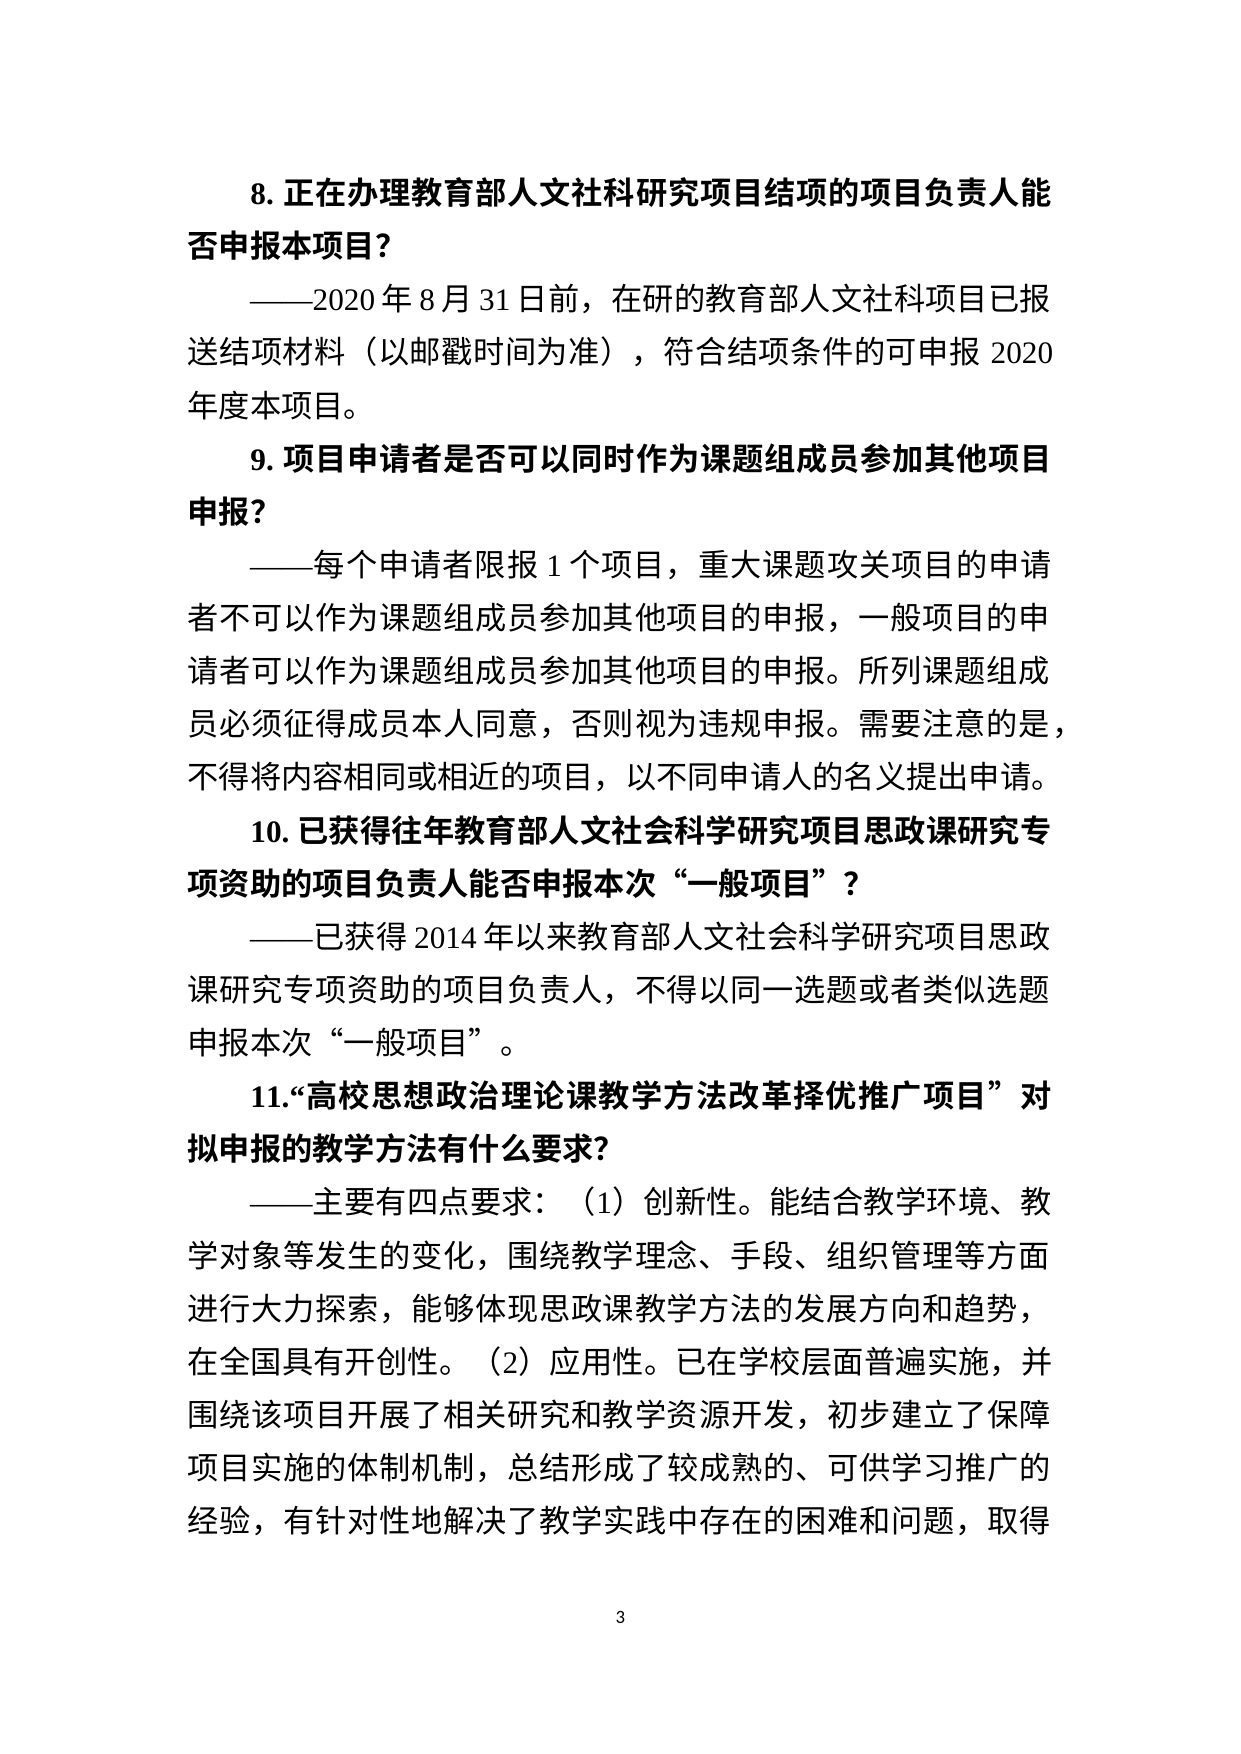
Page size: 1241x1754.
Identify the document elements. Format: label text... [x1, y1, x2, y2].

text 9. 项目申请者是否可以同时作为课题组成员参加其他项目申报？ [187, 428, 1053, 534]
text 8. 正在办理教育部人文社科研究项目结项的项目负责人能否申报本项目？ [187, 162, 1053, 268]
list 已获得往年教育部人文社会科学研究项目思政课研究专项资助的项目负责人能否申报本次“一般项目”？ [187, 799, 1053, 906]
text ——已获得2014年以来教育部人文社会科学研究项目思政课研究专项资助的项目负责人，不得以同一选题或者类似选题申报本次“一般项目”。 [187, 906, 1053, 1065]
text 11.“高校思想政治理论课教学方法改革择优推广项目”对拟申报的教学方法有什么要求？ [187, 1065, 1053, 1171]
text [187, 1171, 1053, 1543]
text ——每个申请者限报1个项目，重大课题攻关项目的申请者不可以作为课题组成员参加其他项目的申报，一般项目的申请者可以作为课题组成员参加其他项目的申报。所列课题组成员必须征得成员本人同意，否则视为违规申报。需要注意的是，不得将内容相同或相近的项目，以不同申请人的名义提出申请。 [187, 534, 1053, 799]
text ——2020年8月31日前，在研的教育部人文社科项目已报送结项材料（以邮戳时间为准），符合结项条件的可申报2020年度本项目。 [187, 268, 1053, 428]
